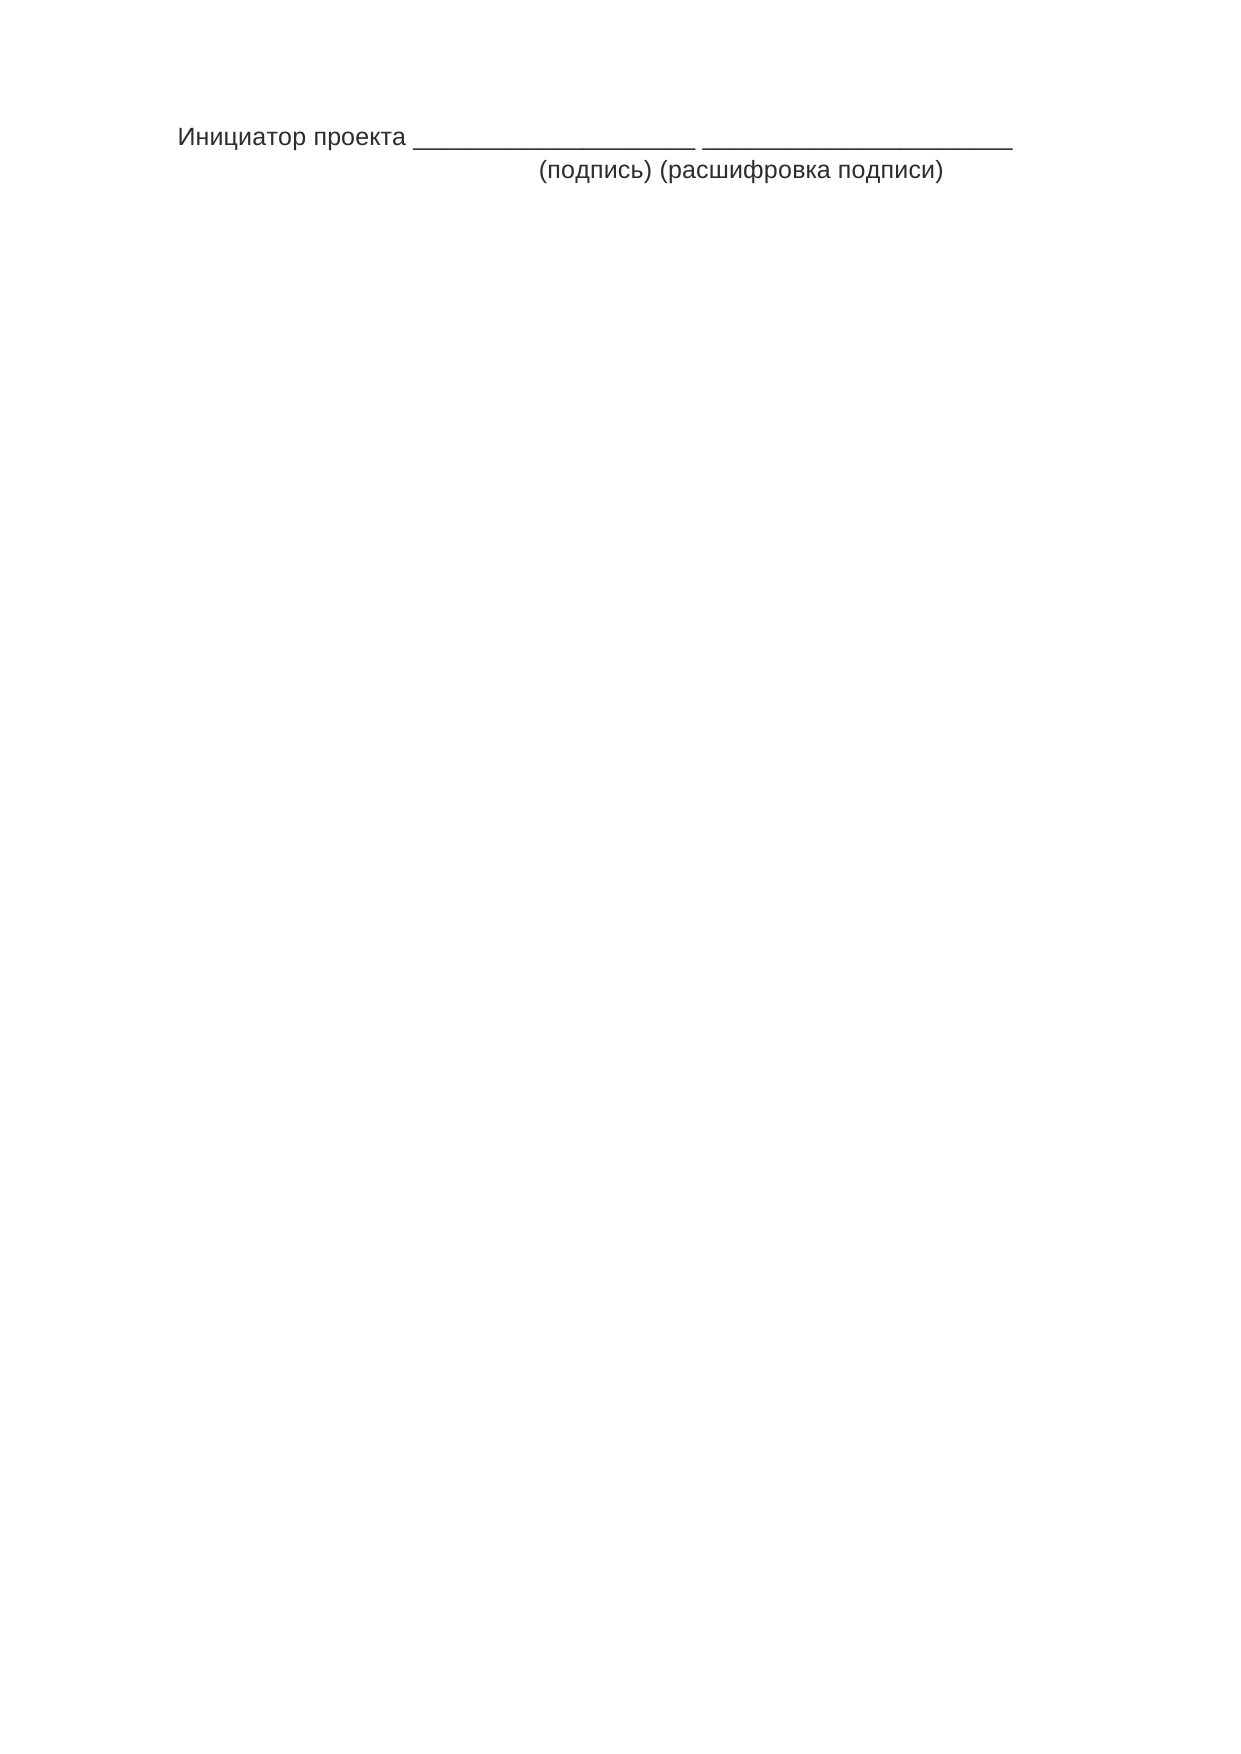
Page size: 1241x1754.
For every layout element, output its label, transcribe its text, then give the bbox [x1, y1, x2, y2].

text Инициатор проекта ____________________ ______________________ [177, 118, 1152, 151]
text (подпись) (расшифровка подписи) [177, 151, 1152, 184]
